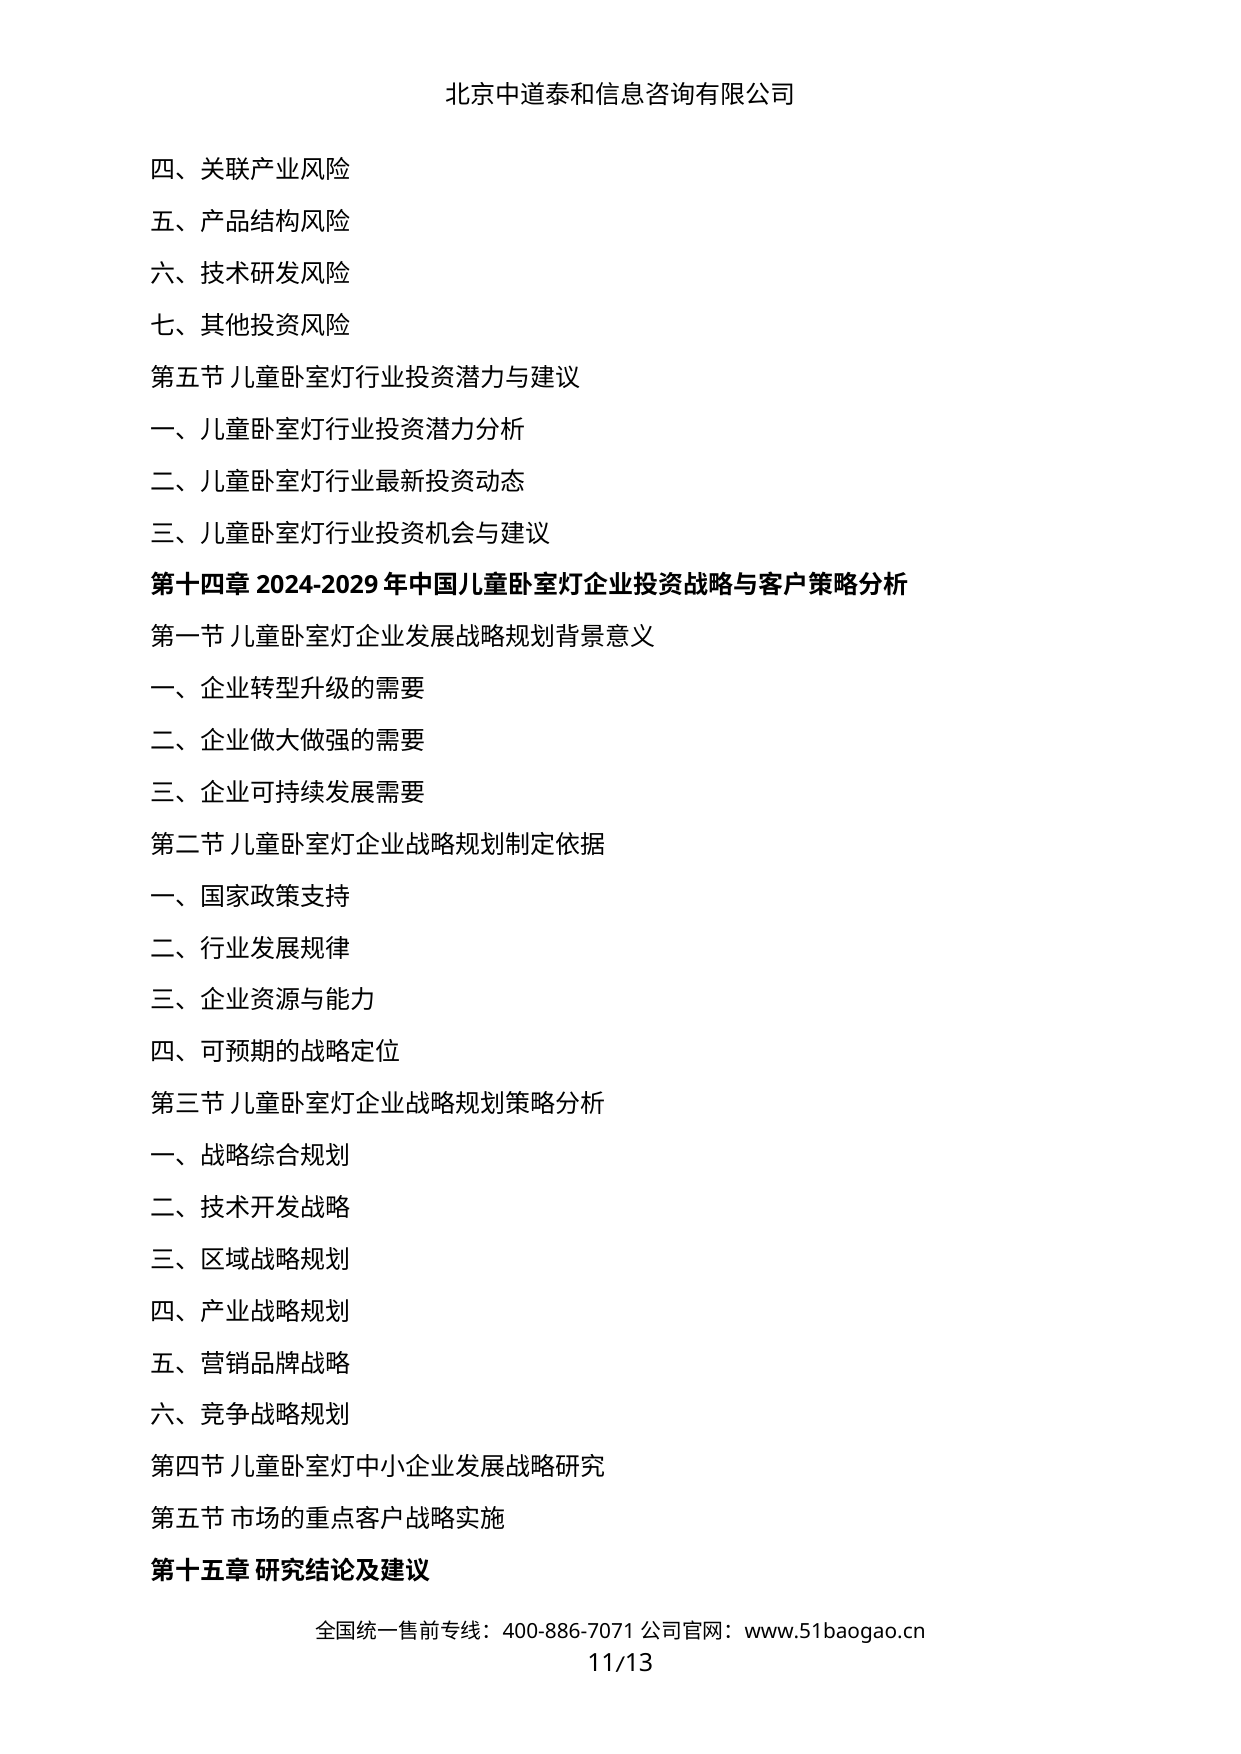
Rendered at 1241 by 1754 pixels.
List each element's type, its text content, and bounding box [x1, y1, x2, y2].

text 一、儿童卧室灯行业投资潜力分析 [150, 409, 1090, 446]
text 一、战略综合规划 [150, 1136, 1090, 1172]
text 六、技术研发风险 [150, 254, 1090, 290]
text 七、其他投资风险 [150, 306, 1090, 342]
text 第一节 儿童卧室灯企业发展战略规划背景意义 [150, 617, 1090, 653]
text 三、区域战略规划 [150, 1239, 1090, 1276]
text 第五节 儿童卧室灯行业投资潜力与建议 [150, 357, 1090, 394]
text 第十四章 2024-2029年中国儿童卧室灯企业投资战略与客户策略分析 [150, 565, 1090, 601]
text 五、营销品牌战略 [150, 1343, 1090, 1379]
text 第二节 儿童卧室灯企业战略规划制定依据 [150, 824, 1090, 861]
text 三、企业资源与能力 [150, 980, 1090, 1016]
text 二、技术开发战略 [150, 1187, 1090, 1224]
text 一、企业转型升级的需要 [150, 669, 1090, 705]
text 第五节 市场的重点客户战略实施 [150, 1499, 1090, 1535]
text 六、竞争战略规划 [150, 1395, 1090, 1431]
text 三、儿童卧室灯行业投资机会与建议 [150, 513, 1090, 549]
text 四、可预期的战略定位 [150, 1032, 1090, 1068]
text 二、企业做大做强的需要 [150, 721, 1090, 757]
text 一、国家政策支持 [150, 876, 1090, 912]
text 第十五章 研究结论及建议 [150, 1551, 1090, 1587]
text 第三节 儿童卧室灯企业战略规划策略分析 [150, 1084, 1090, 1120]
text 第四节 儿童卧室灯中小企业发展战略研究 [150, 1447, 1090, 1483]
text 四、关联产业风险 [150, 150, 1090, 186]
text 四、产业战略规划 [150, 1291, 1090, 1327]
text 五、产品结构风险 [150, 202, 1090, 238]
text 二、儿童卧室灯行业最新投资动态 [150, 461, 1090, 497]
text 二、行业发展规律 [150, 928, 1090, 964]
text 三、企业可持续发展需要 [150, 772, 1090, 809]
